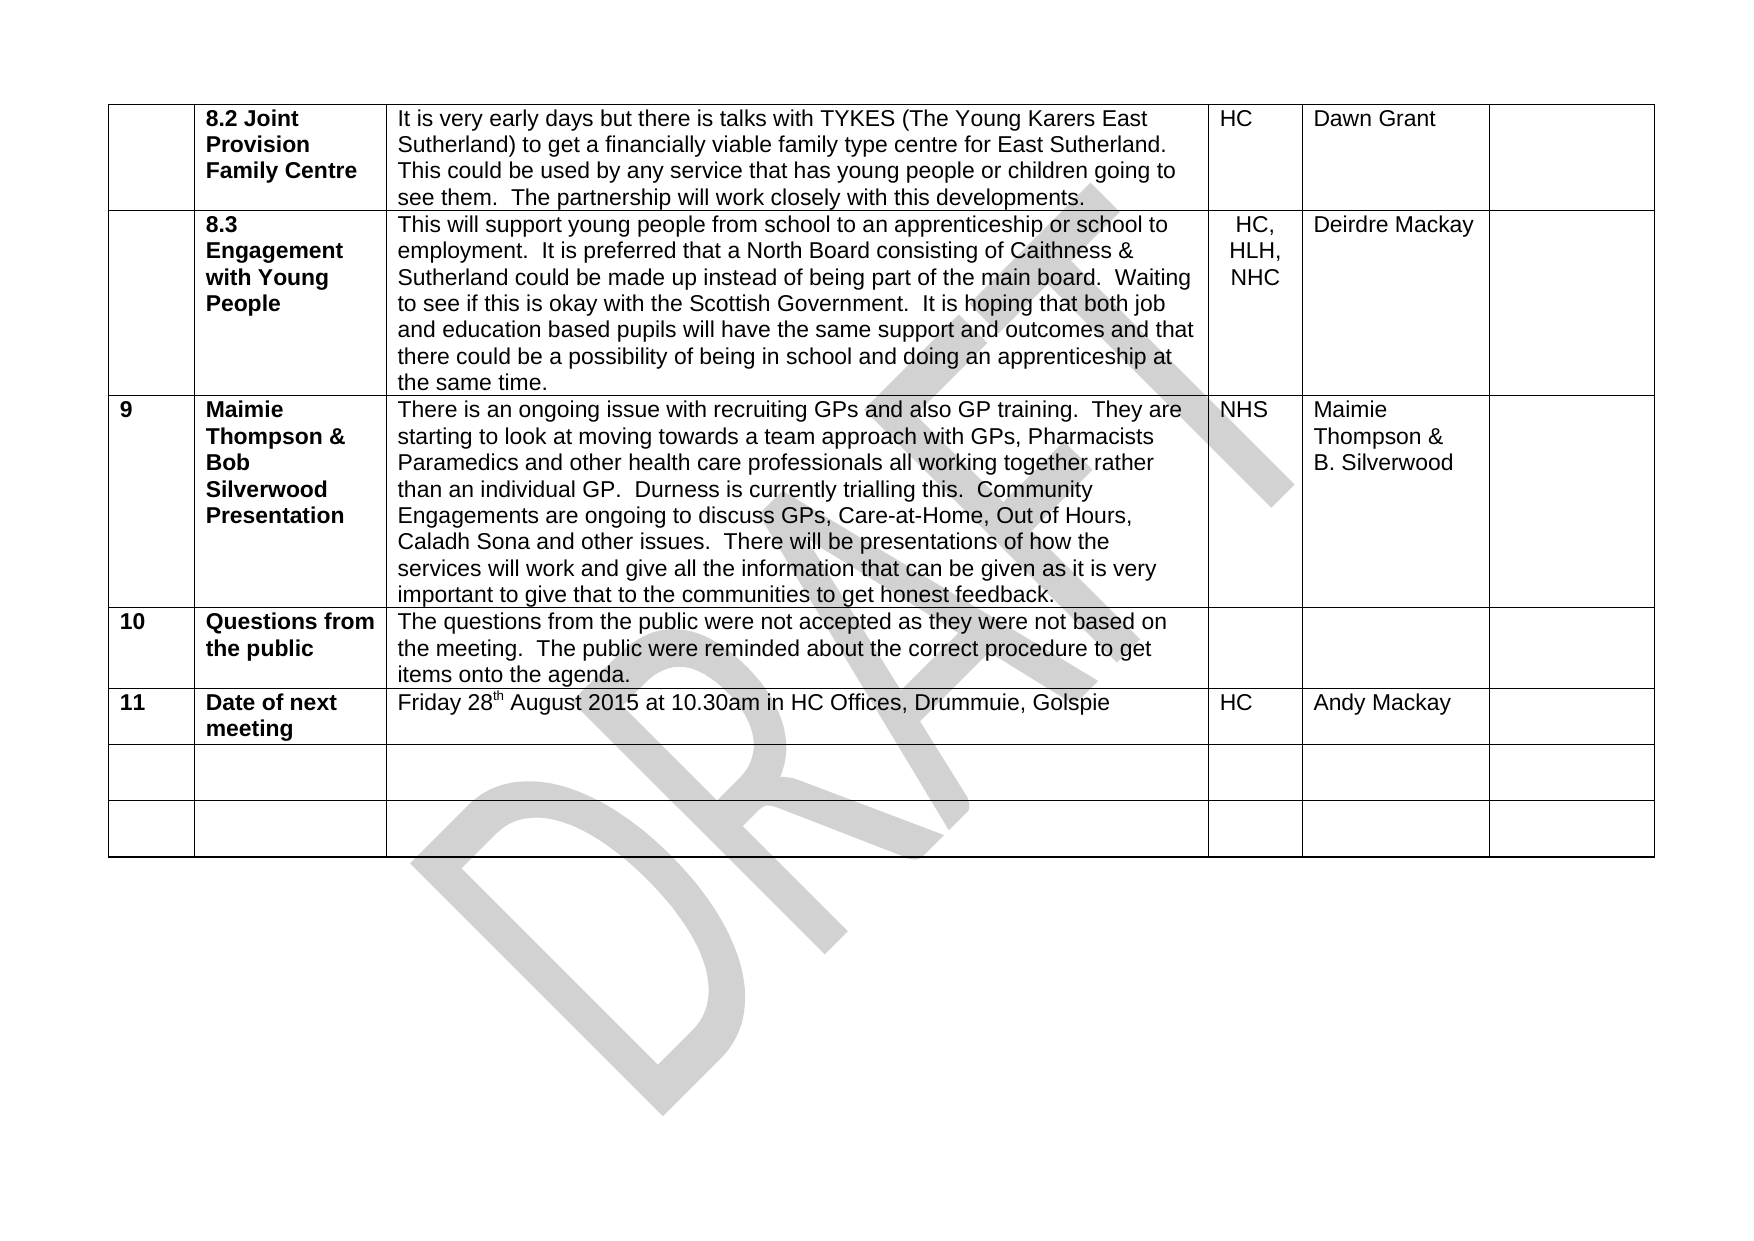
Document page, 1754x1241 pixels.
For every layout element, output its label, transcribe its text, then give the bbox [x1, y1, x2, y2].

table_cell Questions from the public [195, 608, 386, 687]
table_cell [1303, 105, 1489, 210]
table_cell [1209, 745, 1302, 800]
table_cell [387, 745, 1208, 800]
table_cell Maimie Thompson & B. Silverwood [1303, 396, 1489, 607]
table_cell [195, 801, 386, 856]
table_cell [109, 211, 194, 395]
table_cell [1303, 801, 1489, 856]
table_cell [387, 801, 1208, 856]
table_cell [1490, 608, 1654, 687]
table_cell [195, 105, 386, 210]
table_cell [195, 745, 386, 800]
table_cell [109, 745, 194, 800]
table_cell The questions from the public were not accepted as they were not based on the meeting. The public were reminded about the correct procedure to get items onto the agenda. [387, 608, 1208, 687]
table_cell Andy Mackay [1303, 689, 1489, 744]
table_cell [109, 801, 194, 856]
table_cell NHS [1209, 396, 1302, 607]
table_cell [1209, 608, 1302, 687]
table_cell [1490, 745, 1654, 800]
table_cell Date of next meeting [195, 689, 386, 744]
table_cell [1490, 801, 1654, 856]
table_cell This will support young people from school to an apprenticeship or school to employment. It is preferred that a North Board consisting of Caithness & Sutherland could be made up instead of being part of the main board. Waiting to see if this is okay with the Scottish Government. It is hoping that both job and education based pupils will have the same support and outcomes and that there could be a possibility of being in school and doing an apprenticeship at the same time. [387, 211, 1208, 395]
table_cell 11 [109, 689, 194, 744]
table_cell [1490, 689, 1654, 744]
table_cell There is an ongoing issue with recruiting GPs and also GP training. They are starting to look at moving towards a team approach with GPs, Pharmacists Paramedics and other health care professionals all working together rather than an individual GP. Durness is currently trialling this. Community Engagements are ongoing to discuss GPs, Care-at-Home, Out of Hours, Caladh Sona and other issues. There will be presentations of how the services will work and give all the information that can be given as it is very important to give that to the communities to get honest feedback. [387, 396, 1208, 607]
table_cell HC, HLH, NHC [1209, 211, 1302, 395]
table_cell 10 [109, 608, 194, 687]
table_cell [1490, 396, 1654, 607]
table_cell 9 [109, 396, 194, 607]
table_cell Maimie Thompson & Bob Silverwood Presentation [195, 396, 386, 607]
table_cell [1209, 801, 1302, 856]
table_cell [1490, 211, 1654, 395]
table_cell [1303, 608, 1489, 687]
table_cell HC [1209, 689, 1302, 744]
table_cell 8 [109, 105, 194, 210]
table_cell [387, 105, 1208, 210]
table_cell Friday 28th August 2015 at 10.30am in HC Offices, Drummuie, Golspie [387, 689, 1208, 744]
table_cell HC HC [1209, 105, 1302, 210]
table_cell Deirdre Mackay [1303, 211, 1489, 395]
table_cell [1490, 105, 1654, 210]
table_cell 8.3 Engagement with Young People [195, 211, 386, 395]
table_cell [1303, 745, 1489, 800]
